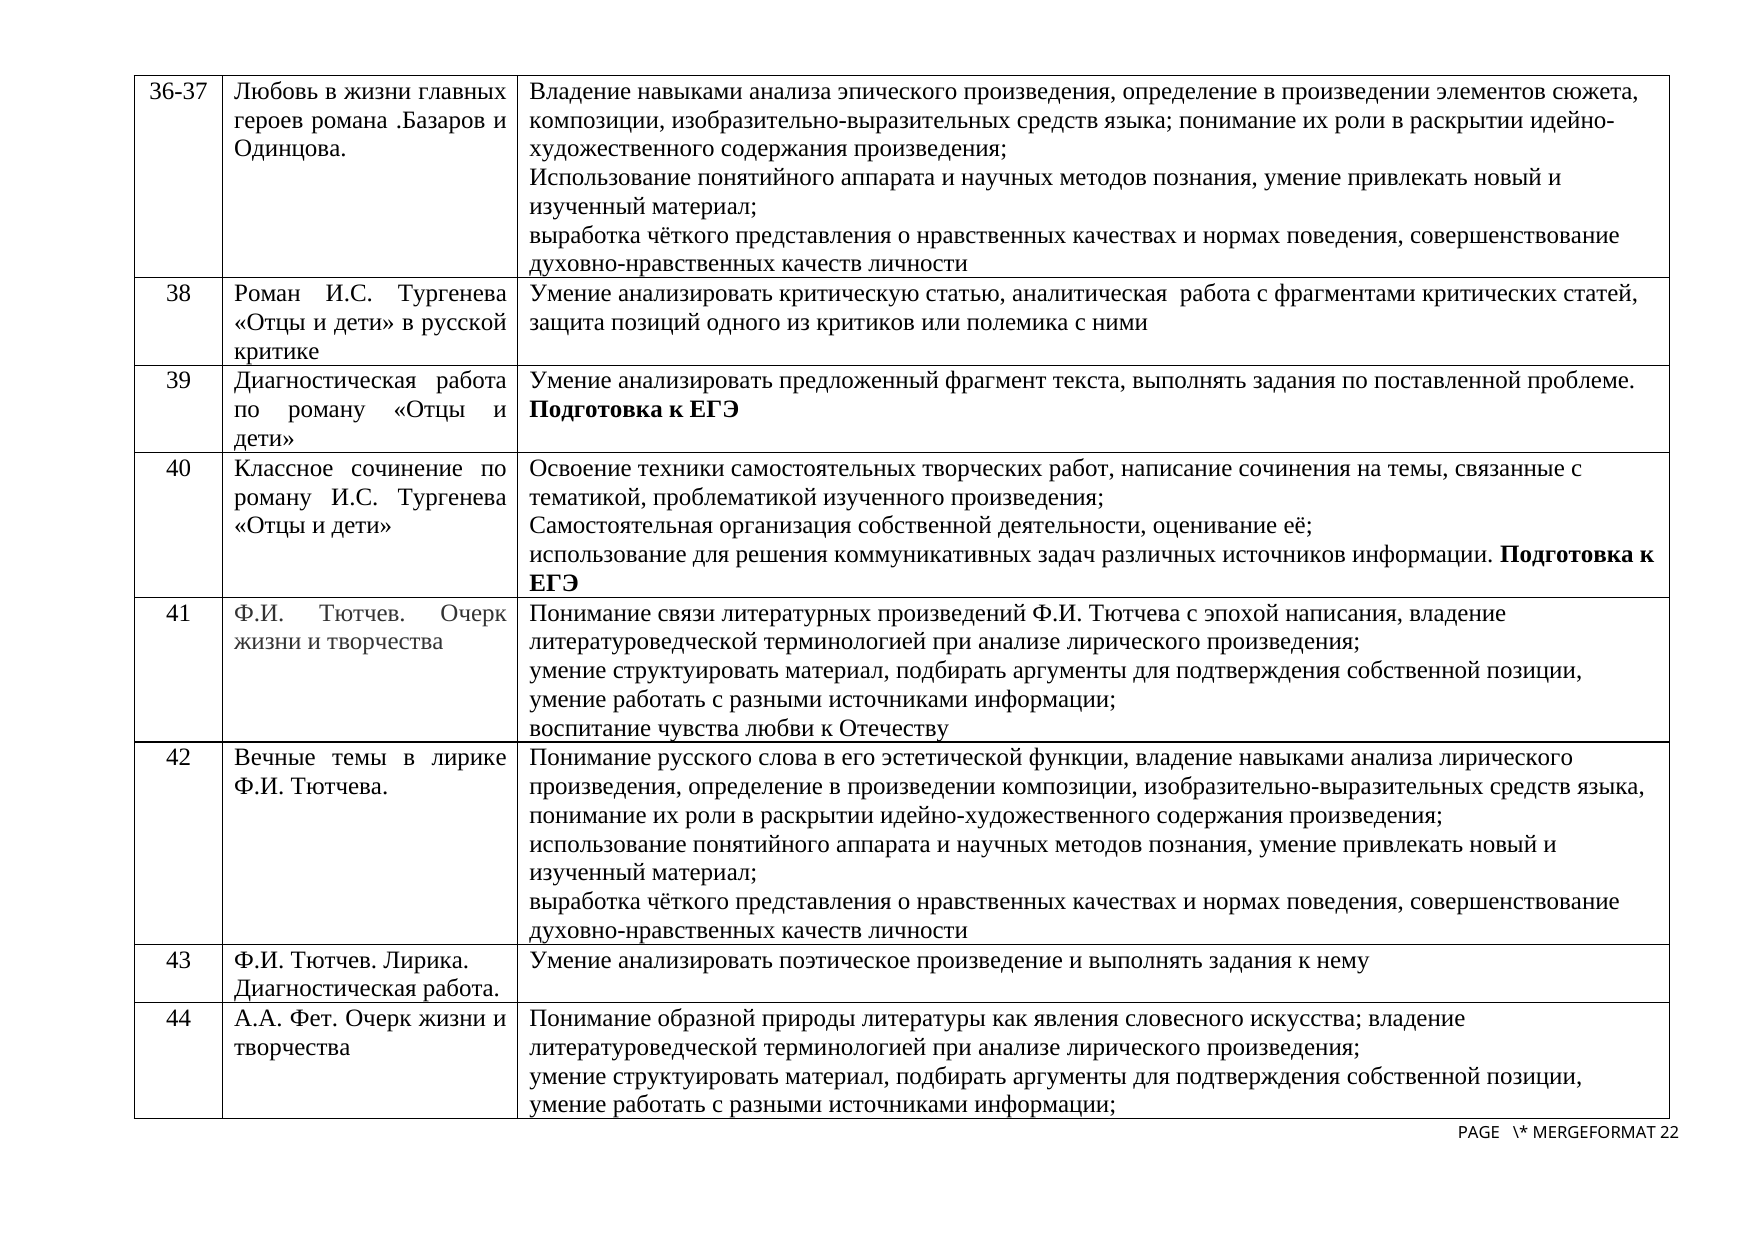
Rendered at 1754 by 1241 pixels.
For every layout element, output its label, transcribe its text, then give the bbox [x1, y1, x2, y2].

table_cell Роман И.С. Тургенева «Отцы и дети» в русской критике [223, 278, 517, 364]
table_cell 36-37 [135, 76, 222, 277]
table_cell 39 [135, 366, 222, 452]
table_cell Любовь в жизни главных героев романа .Базаров и Одинцова. [223, 76, 517, 277]
table_cell Освоение техники самостоятельных творческих работ, написание сочинения на темы, связанные с тематикой, проблематикой изученного произведения; Самостоятельная организация собственной деятельности, оценивание её; использование для решения коммуникативных задач различных источников информации. Подготовка к ЕГЭ [518, 453, 1669, 597]
table_cell Умение анализировать предложенный фрагмент текста, выполнять задания по поставленной проблеме. Подготовка к ЕГЭ [518, 366, 1669, 452]
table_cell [518, 1003, 1669, 1118]
table_cell Умение анализировать критическую статью, аналитическая работа с фрагментами критических статей, защита позиций одного из критиков или полемика с ними [518, 278, 1669, 364]
table_cell 43 [135, 945, 222, 1002]
table_cell Ф.И. Тютчев. Очерк жизни и творчества [223, 598, 517, 741]
table_cell 41 [135, 598, 222, 741]
table_cell Владение навыками анализа эпического произведения, определение в произведении элементов сюжета, композиции, изобразительно-выразительных средств языка; понимание их роли в раскрытии идейно-художественного содержания произведения; Использование понятийного аппарата и научных методов познания, умение привлекать новый и изученный материал; выработка чёткого представления о нравственных качествах и нормах поведения, совершенствование духовно-нравственных качеств личности [518, 76, 1669, 277]
table_cell Понимание русского слова в его эстетической функции, владение навыками анализа лирического произведения, определение в произведении композиции, изобразительно-выразительных средств языка, понимание их роли в раскрытии идейно-художественного содержания произведения; использование понятийного аппарата и научных методов познания, умение привлекать новый и изученный материал; выработка чёткого представления о нравственных качествах и нормах поведения, совершенствование духовно-нравственных качеств личности [518, 743, 1669, 944]
table_cell 40 [135, 453, 222, 597]
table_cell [223, 1003, 517, 1118]
table_cell Классное сочинение по роману И.С. Тургенева «Отцы и дети» [223, 453, 517, 597]
table_cell Ф.И. Тютчев. Лирика. Диагностическая работа. [223, 945, 517, 1002]
table_cell 44 [135, 1003, 222, 1118]
table_cell Вечные темы в лирике Ф.И. Тютчева. [223, 743, 517, 944]
table_cell 38 [135, 278, 222, 364]
table_cell Понимание связи литературных произведений Ф.И. Тютчева с эпохой написания, владение литературоведческой терминологией при анализе лирического произведения; умение структуировать материал, подбирать аргументы для подтверждения собственной позиции, умение работать с разными источниками информации; воспитание чувства любви к Отечеству [518, 598, 1669, 741]
table_cell Диагностическая работа по роману «Отцы и дети» [223, 366, 517, 452]
table_cell 42 [135, 743, 222, 944]
table_cell Умение анализировать поэтическое произведение и выполнять задания к нему [518, 945, 1669, 1002]
